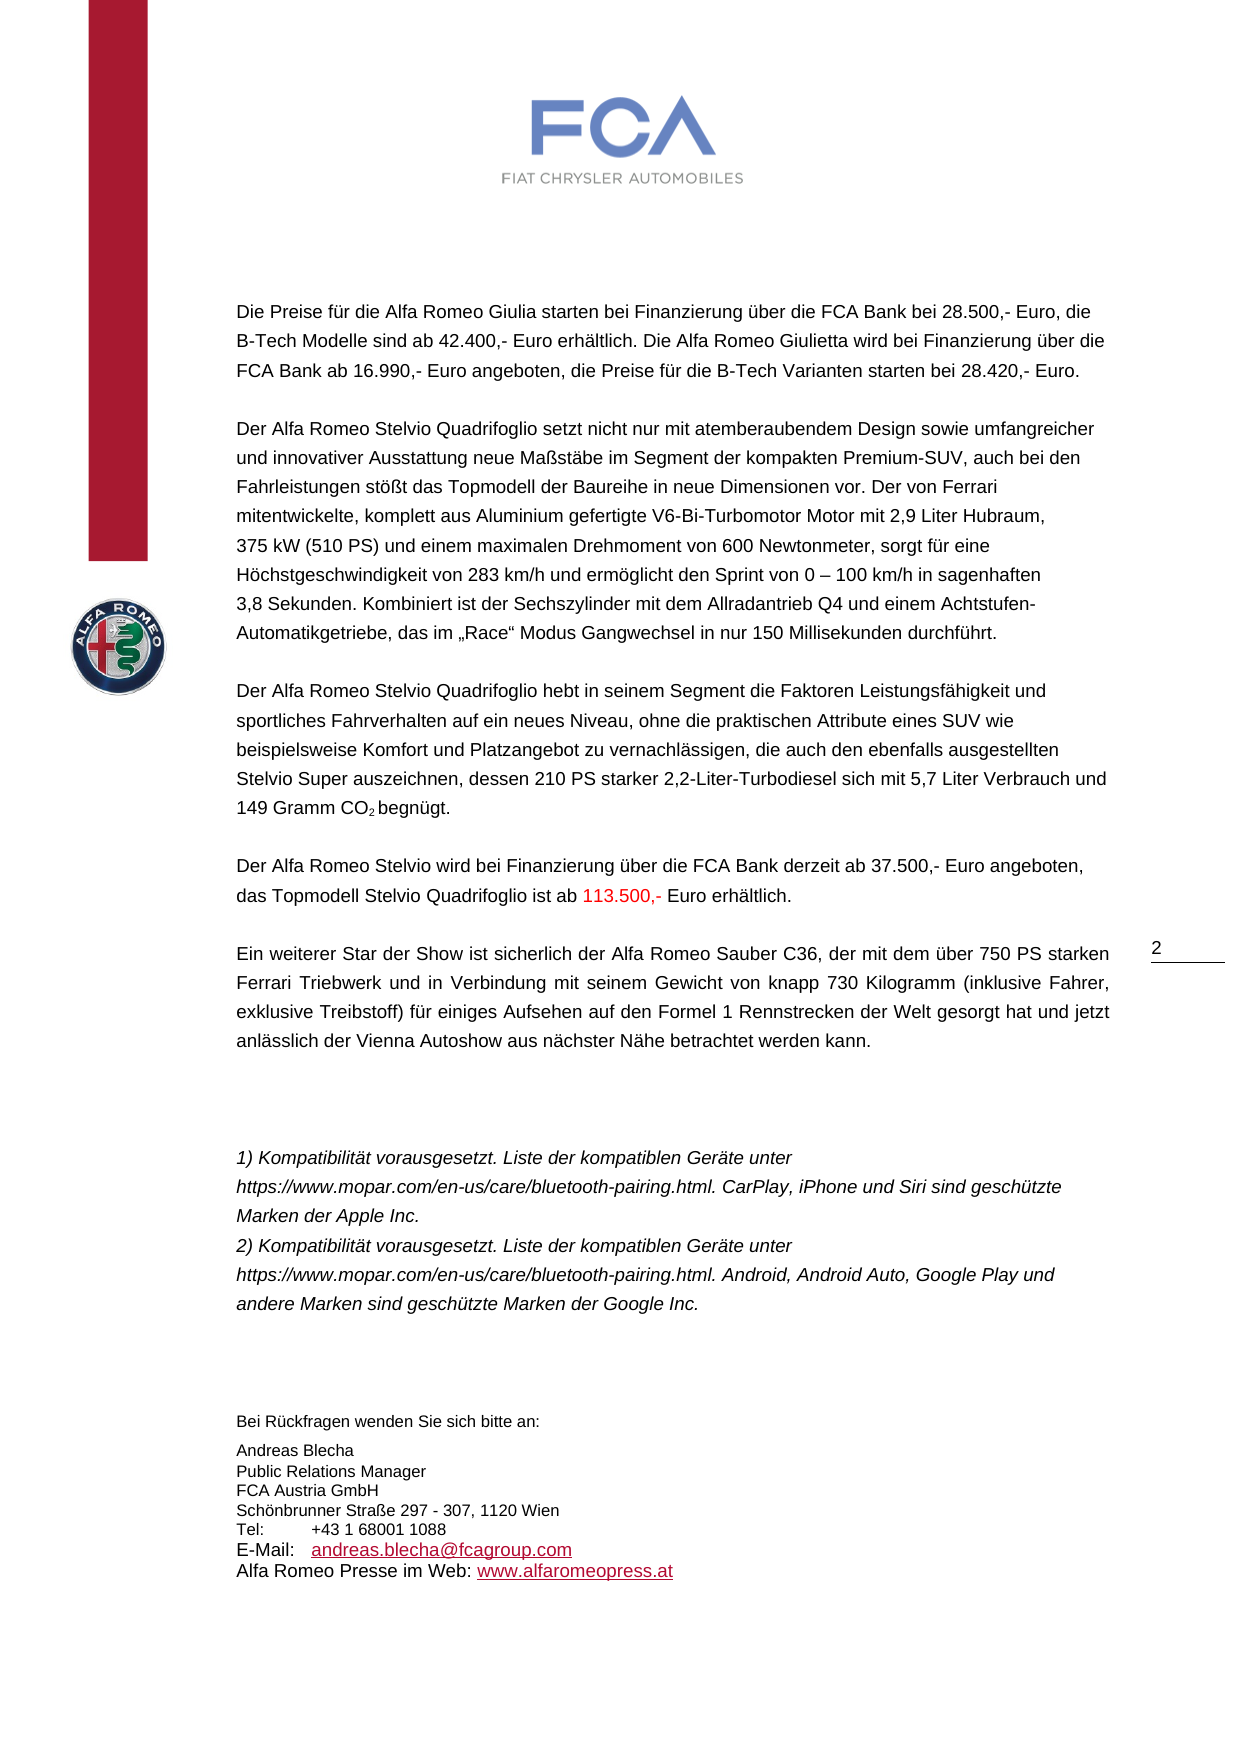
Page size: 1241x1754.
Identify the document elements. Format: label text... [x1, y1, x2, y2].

text Die Preise für die Alfa Romeo Giulia starten bei Finanzierung über die FCA Bank bei 28.500,- Euro, die B-Tech Modelle sind ab 42.400,- Euro erhältlich. Die Alfa Romeo Giulietta wird bei Finanzierung über die FCA Bank ab 16.990,- Euro angeboten, die Preise für die B-Tech Varianten starten bei 28.420,- Euro. [236, 295, 1110, 383]
text Tel: +43 1 68001 1088 [236, 1519, 1110, 1539]
picture [63, 590, 174, 702]
text 2) Kompatibilität vorausgesetzt. Liste der kompatiblen Geräte unter https://www.mopar.com/en-us/care/bluetooth-pairing.html. Android, Android Auto, Google Play und andere Marken sind geschützte Marken der Google Inc. [236, 1229, 1110, 1316]
text Der Alfa Romeo Stelvio Quadrifoglio hebt in seinem Segment die Faktoren Leistungsfähigkeit und sportliches Fahrverhalten auf ein neues Niveau, ohne die praktischen Attribute eines SUV wie beispielsweise Komfort und Platzangebot zu vernachlässigen, die auch den ebenfalls ausgestellten Stelvio Super auszeichnen, dessen 210 PS starker 2,2-Liter-Turbodiesel sich mit 5,7 Liter Verbrauch und 149 Gramm CO2 begnügt. [236, 674, 1110, 820]
text Public Relations Manager FCA Austria GmbH [236, 1462, 1110, 1500]
picture [502, 88, 748, 193]
text Alfa Romeo Presse im Web: www.alfaromeopress.at [236, 1560, 1110, 1582]
text Bei Rückfragen wenden Sie sich bitte an: Andreas Blecha [236, 1404, 1110, 1462]
text Der Alfa Romeo Stelvio Quadrifoglio setzt nicht nur mit atemberaubendem Design sowie umfangreicher und innovativer Ausstattung neue Maßstäbe im Segment der kompakten Premium-SUV, auch bei den Fahrleistungen stößt das Topmodell der Baureihe in neue Dimensionen vor. Der von Ferrari mitentwickelte, komplett aus Aluminium gefertigte V6-Bi-Turbomotor Motor mit 2,9 Liter Hubraum, 375 kW (510 PS) und einem maximalen Drehmoment von 600 Newtonmeter, sorgt für eine Höchstgeschwindigkeit von 283 km/h und ermöglicht den Sprint von 0 – 100 km/h in sagenhaften 3,8 Sekunden. Kombiniert ist der Sechszylinder mit dem Allradantrieb Q4 und einem Achtstufen-Automatikgetriebe, das im „Race“ Modus Gangwechsel in nur 150 Millisekunden durchführt. [236, 412, 1110, 645]
text Der Alfa Romeo Stelvio wird bei Finanzierung über die FCA Bank derzeit ab 37.500,- Euro angeboten, das Topmodell Stelvio Quadrifoglio ist ab 113.500,- Euro erhältlich. [236, 849, 1110, 908]
text Schönbrunner Straße 297 - 307, 1120 Wien [236, 1500, 1110, 1519]
text Ein weiterer Star der Show ist sicherlich der Alfa Romeo Sauber C36, der mit dem über 750 PS starken Ferrari Triebwerk und in Verbindung mit seinem Gewicht von knapp 730 Kilogramm (inklusive Fahrer, exklusive Treibstoff) für einiges Aufsehen auf den Formel 1 Rennstrecken der Welt gesorgt hat und jetzt anlässlich der Vienna Autoshow aus nächster Nähe betrachtet werden kann. [236, 937, 1110, 1054]
text E-Mail: andreas.blecha@fcagroup.com [236, 1539, 1110, 1560]
text 1) Kompatibilität vorausgesetzt. Liste der kompatiblen Geräte unter https://www.mopar.com/en-us/care/bluetooth-pairing.html. CarPlay, iPhone und Siri sind geschützte Marken der Apple Inc. [236, 1141, 1110, 1229]
